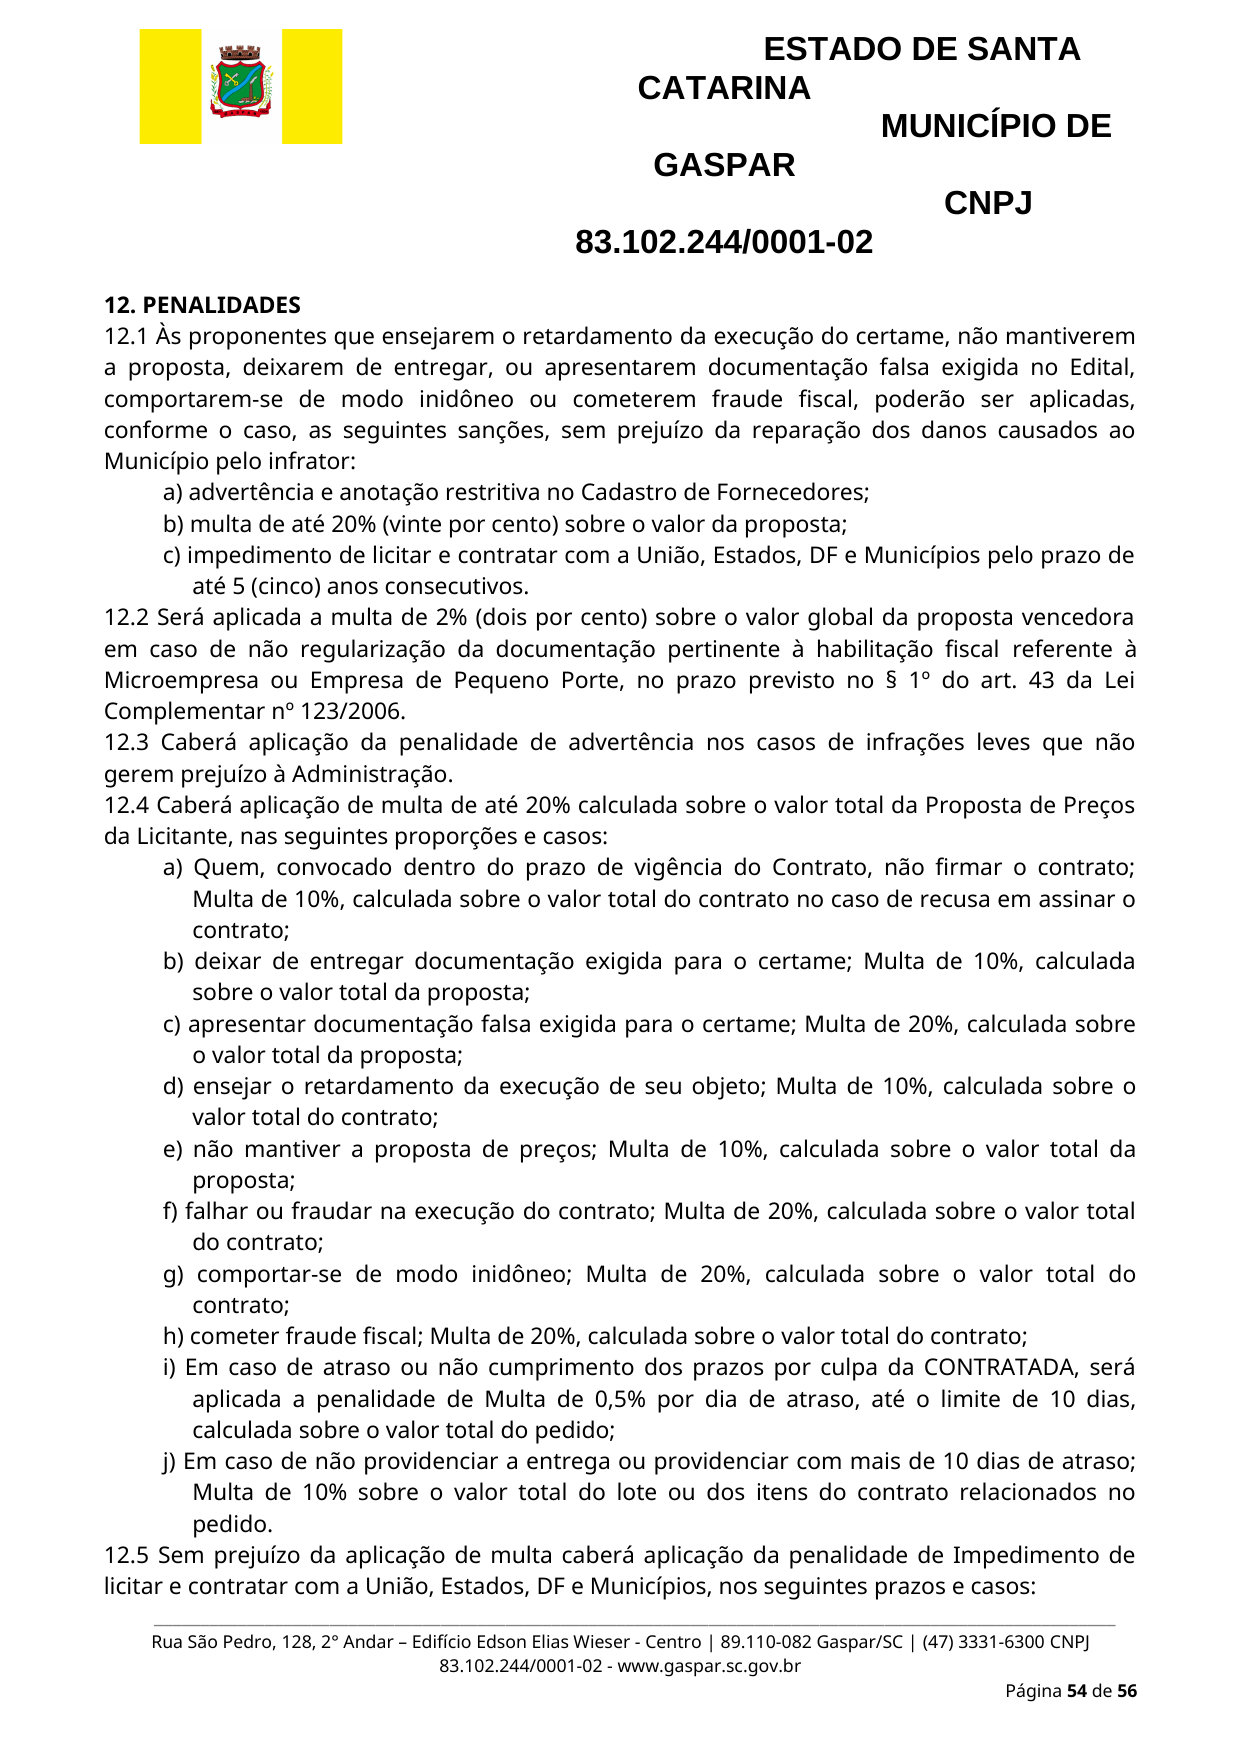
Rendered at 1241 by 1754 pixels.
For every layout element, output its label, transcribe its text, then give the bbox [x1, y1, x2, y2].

text d) ensejar o retardamento da execução de seu objeto; Multa de 10%, calculada sobre o valor total do contrato; [163, 1070, 1137, 1133]
text 12.5 Sem prejuízo da aplicação de multa caberá aplicação da penalidade de Impedimento de licitar e contratar com a União, Estados, DF e Municípios, nos seguintes prazos e casos: [103, 1539, 1137, 1601]
text g) comportar-se de modo inidôneo; Multa de 20%, calculada sobre o valor total do contrato; [163, 1258, 1137, 1320]
text e) não mantiver a proposta de preços; Multa de 10%, calculada sobre o valor total da proposta; [163, 1133, 1137, 1195]
text a) Quem, convocado dentro do prazo de vigência do Contrato, não firmar o contrato; Multa de 10%, calculada sobre o valor total do contrato no caso de recusa em assinar o contrato; [163, 851, 1137, 945]
text b) multa de até 20% (vinte por cento) sobre o valor da proposta; [163, 508, 1137, 539]
text 12. PENALIDADES [103, 289, 1137, 320]
text a) advertência e anotação restritiva no Cadastro de Fornecedores; [163, 476, 1137, 508]
text 12.4 Caberá aplicação de multa de até 20% calculada sobre o valor total da Proposta de Preços da Licitante, nas seguintes proporções e casos: [103, 789, 1137, 851]
text b) deixar de entregar documentação exigida para o certame; Multa de 10%, calculada sobre o valor total da proposta; [163, 945, 1137, 1008]
text 12.1 Às proponentes que ensejarem o retardamento da execução do certame, não mantiverem a proposta, deixarem de entregar, ou apresentarem documentação falsa exigida no Edital, comportarem-se de modo inidôneo ou cometerem fraude fiscal, poderão ser aplicadas, conforme o caso, as seguintes sanções, sem prejuízo da reparação dos danos causados ao Município pelo infrator: [103, 320, 1137, 476]
text i) Em caso de atraso ou não cumprimento dos prazos por culpa da CONTRATADA, será aplicada a penalidade de Multa de 0,5% por dia de atraso, até o limite de 10 dias, calculada sobre o valor total do pedido; [163, 1351, 1137, 1445]
text c) impedimento de licitar e contratar com a União, Estados, DF e Municípios pelo prazo de até 5 (cinco) anos consecutivos. [163, 539, 1137, 601]
text f) falhar ou fraudar na execução do contrato; Multa de 20%, calculada sobre o valor total do contrato; [163, 1195, 1137, 1258]
picture [139, 29, 343, 144]
text h) cometer fraude fiscal; Multa de 20%, calculada sobre o valor total do contrato; [163, 1320, 1137, 1351]
text j) Em caso de não providenciar a entrega ou providenciar com mais de 10 dias de atraso; Multa de 10% sobre o valor total do lote ou dos itens do contrato relacionados no pedido. [163, 1445, 1137, 1539]
text 12.2 Será aplicada a multa de 2% (dois por cento) sobre o valor global da proposta vencedora em caso de não regularização da documentação pertinente à habilitação fiscal referente à Microempresa ou Empresa de Pequeno Porte, no prazo previsto no § 1º do art. 43 da Lei Complementar nº 123/2006. [103, 601, 1137, 726]
text c) apresentar documentação falsa exigida para o certame; Multa de 20%, calculada sobre o valor total da proposta; [163, 1008, 1137, 1070]
text 12.3 Caberá aplicação da penalidade de advertência nos casos de infrações leves que não gerem prejuízo à Administração. [103, 726, 1137, 789]
